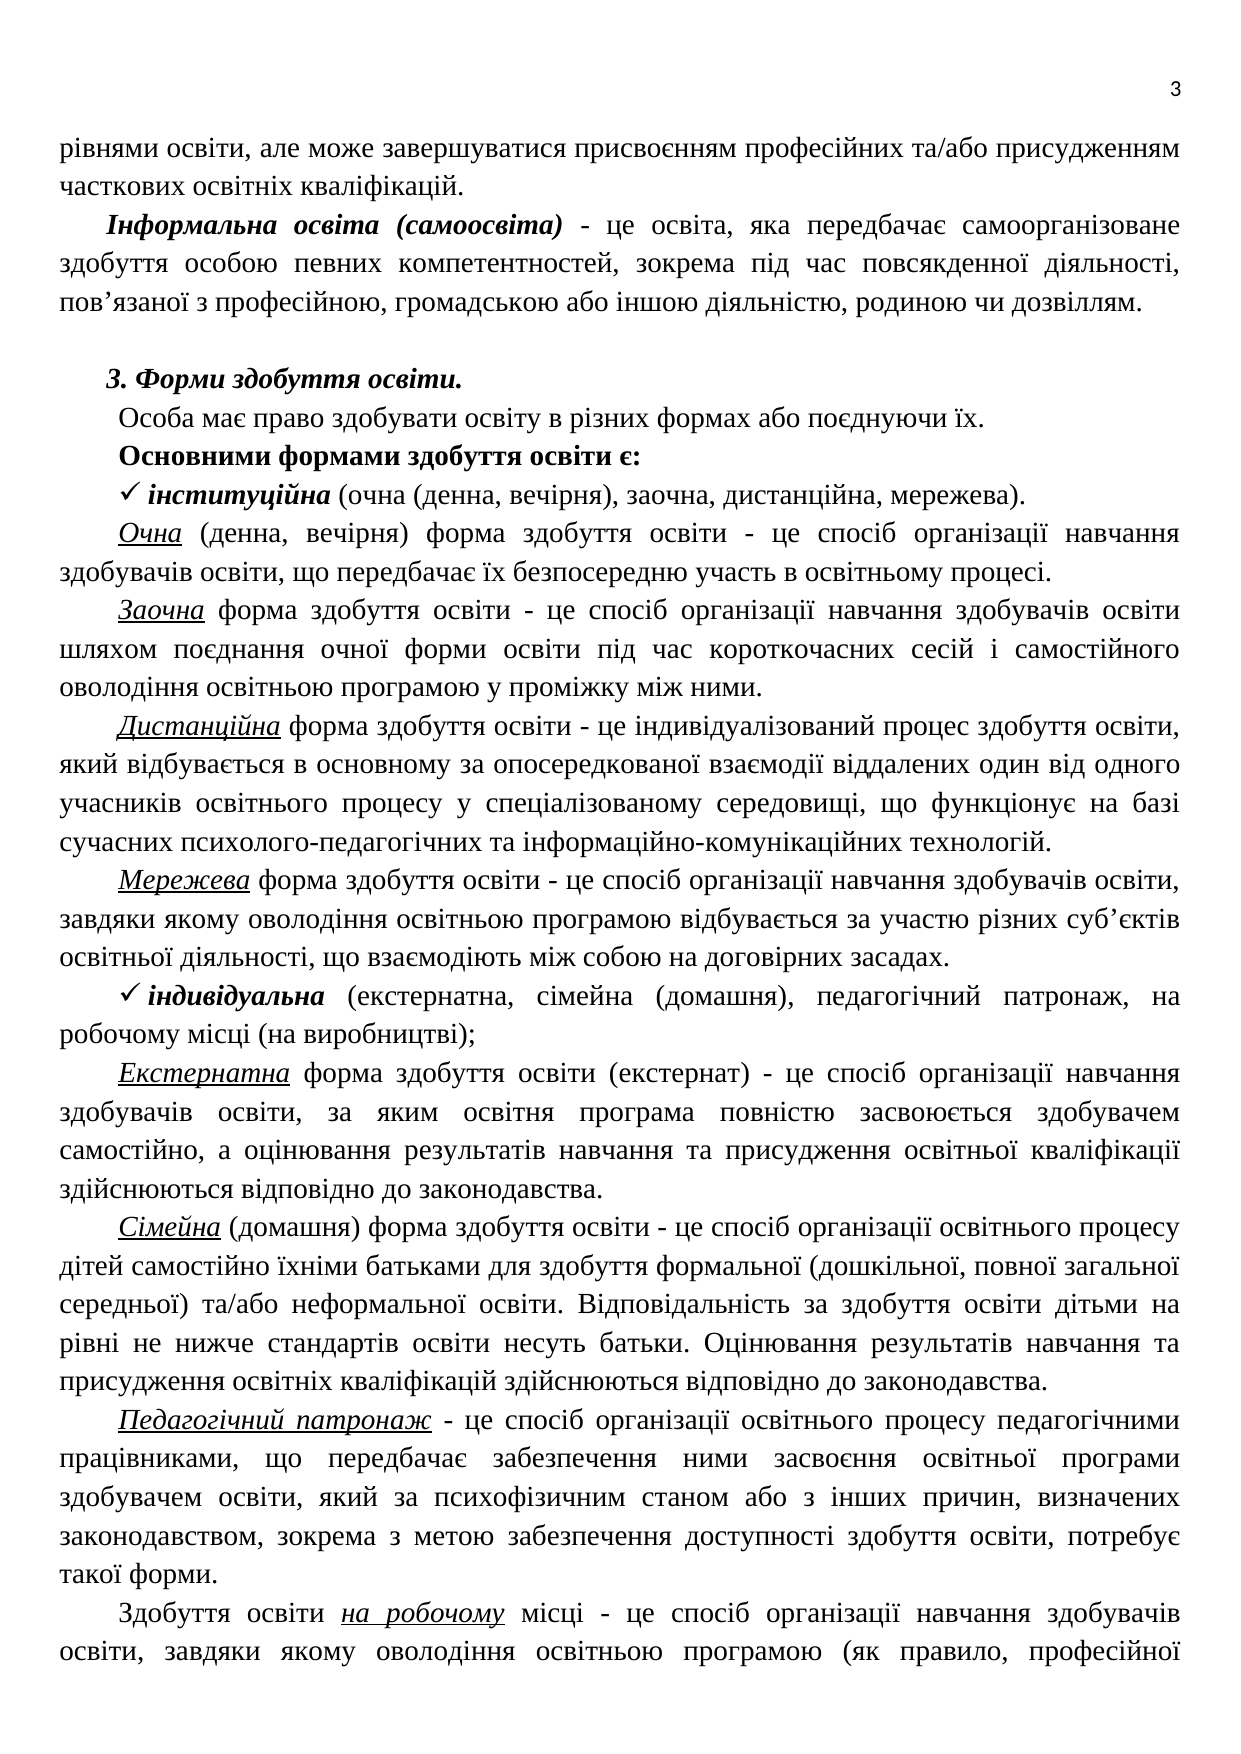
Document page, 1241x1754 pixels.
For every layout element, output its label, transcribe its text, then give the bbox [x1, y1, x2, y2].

text Сімейна (домашня) форма здобуття освіти - це спосіб організації освітнього процесу дітей самостійно їхніми батьками для здобуття формальної (дошкільної, повної загальної середньої) та/або неформальної освіти. Відповідальність за здобуття освіти дітьми на рівні не нижче стандартів освіти несуть батьки. Оцінювання результатів навчання та присудження освітніх кваліфікацій здійснюються відповідно до законодавства. [59, 1209, 1181, 1397]
text Педагогічний патронаж - це спосіб організації освітнього процесу педагогічними працівниками, що передбачає забезпечення ними засвоєння освітньої програми здобувачем освіти, який за психофізичним станом або з інших причин, визначених законодавством, зокрема з метою забезпечення доступності здобуття освіти, потребує такої форми. [59, 1402, 1181, 1590]
text Особа має право здобувати освіту в різних формах або поєднуючи їх. [59, 400, 1181, 433]
list Очна (денна, вечірня) форма здобуття освіти - це спосіб організації навчання здобувачів освіти, що передбачає їх безпосередню участь в освітньому процесі. [59, 515, 1181, 587]
text Мережева форма здобуття освіти - це спосіб організації навчання здобувачів освіти, завдяки якому оволодіння освітньою програмою відбувається за участю різних суб’єктів освітньої діяльності, що взаємодіють між собою на договірних засадах. [59, 862, 1181, 973]
text Дистанційна форма здобуття освіти - це індивідуалізований процес здобуття освіти, який відбувається в основному за опосередкованої взаємодії віддалених один від одного учасників освітнього процесу у спеціалізованому середовищі, що функціонує на базі сучасних психолого-педагогічних та інформаційно-комунікаційних технологій. [59, 708, 1181, 857]
text Основними формами здобуття освіти є: [59, 438, 1181, 472]
text Екстернатна форма здобуття освіти (екстернат) - це спосіб організації навчання здобувачів освіти, за яким освітня програма повністю засвоюється здобувачем самостійно, а оцінювання результатів навчання та присудження освітньої кваліфікації здійснюються відповідно до законодавства. [59, 1055, 1181, 1204]
text Інформальна освіта (самоосвіта) - це освіта, яка передбачає самоорганізоване здобуття особою певних компетентностей, зокрема під час повсякденної діяльності, пов’язаної з професійною, громадською або іншою діяльністю, родиною чи дозвіллям. [59, 207, 1181, 318]
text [59, 130, 1181, 202]
text Заочна форма здобуття освіти - це спосіб організації навчання здобувачів освіти шляхом поєднання очної форми освіти під час короткочасних сесій і самостійного оволодіння освітньою програмою у проміжку між ними. [59, 592, 1181, 703]
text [59, 1595, 1181, 1667]
list інституційна (очна (денна, вечірня), заочна, дистанційна, мережева). [59, 477, 1181, 510]
text 3. Форми здобуття освіти. [59, 361, 1181, 395]
list індивідуальна (екстернатна, сімейна (домашня), педагогічний патронаж, на робочому місці (на виробництві); [59, 978, 1181, 1050]
